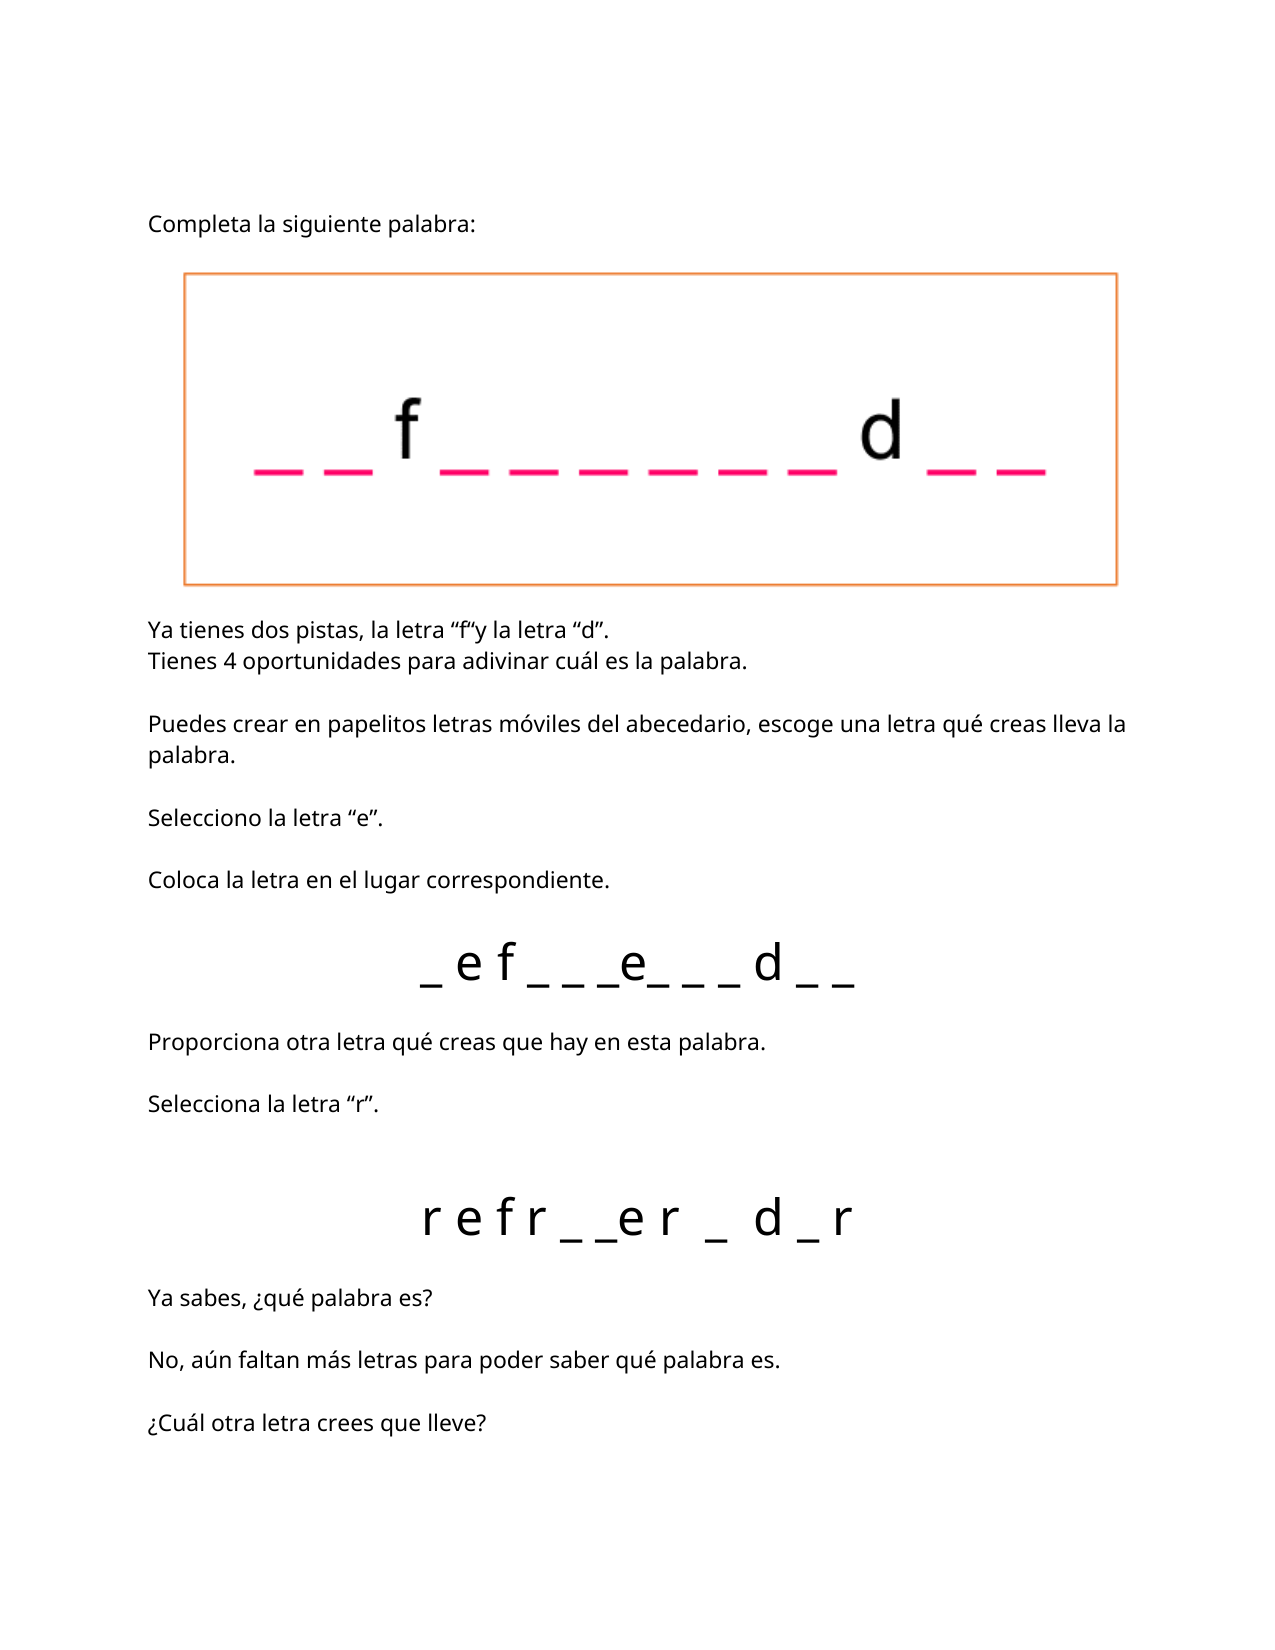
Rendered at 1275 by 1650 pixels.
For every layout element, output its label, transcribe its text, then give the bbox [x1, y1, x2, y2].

text Selecciona la letra “r”. [148, 1088, 1127, 1120]
text _ e f _ _ _e_ _ _ d _ _ [148, 927, 1127, 995]
text Completa la siguiente palabra: [148, 208, 1127, 239]
text Puedes crear en papelitos letras móviles del abecedario, escoge una letra qué creas lleva la palabra. [148, 708, 1127, 770]
text No, aún faltan más letras para poder saber qué palabra es. [148, 1344, 1127, 1375]
text Proporciona otra letra qué creas que hay en esta palabra. [148, 1026, 1127, 1057]
text r e f r _ _e r _ d _ r [148, 1182, 1127, 1250]
text Ya sabes, ¿qué palabra es? [148, 1282, 1127, 1313]
text Ya tienes dos pistas, la letra “f“y la letra “d”. [148, 614, 1127, 645]
text ¿Cuál otra letra crees que lleve? [148, 1407, 1127, 1438]
picture [147, 239, 1144, 614]
text Coloca la letra en el lugar correspondiente. [148, 864, 1127, 895]
text Selecciono la letra “e”. [148, 802, 1127, 833]
text Tienes 4 oportunidades para adivinar cuál es la palabra. [148, 645, 1127, 677]
